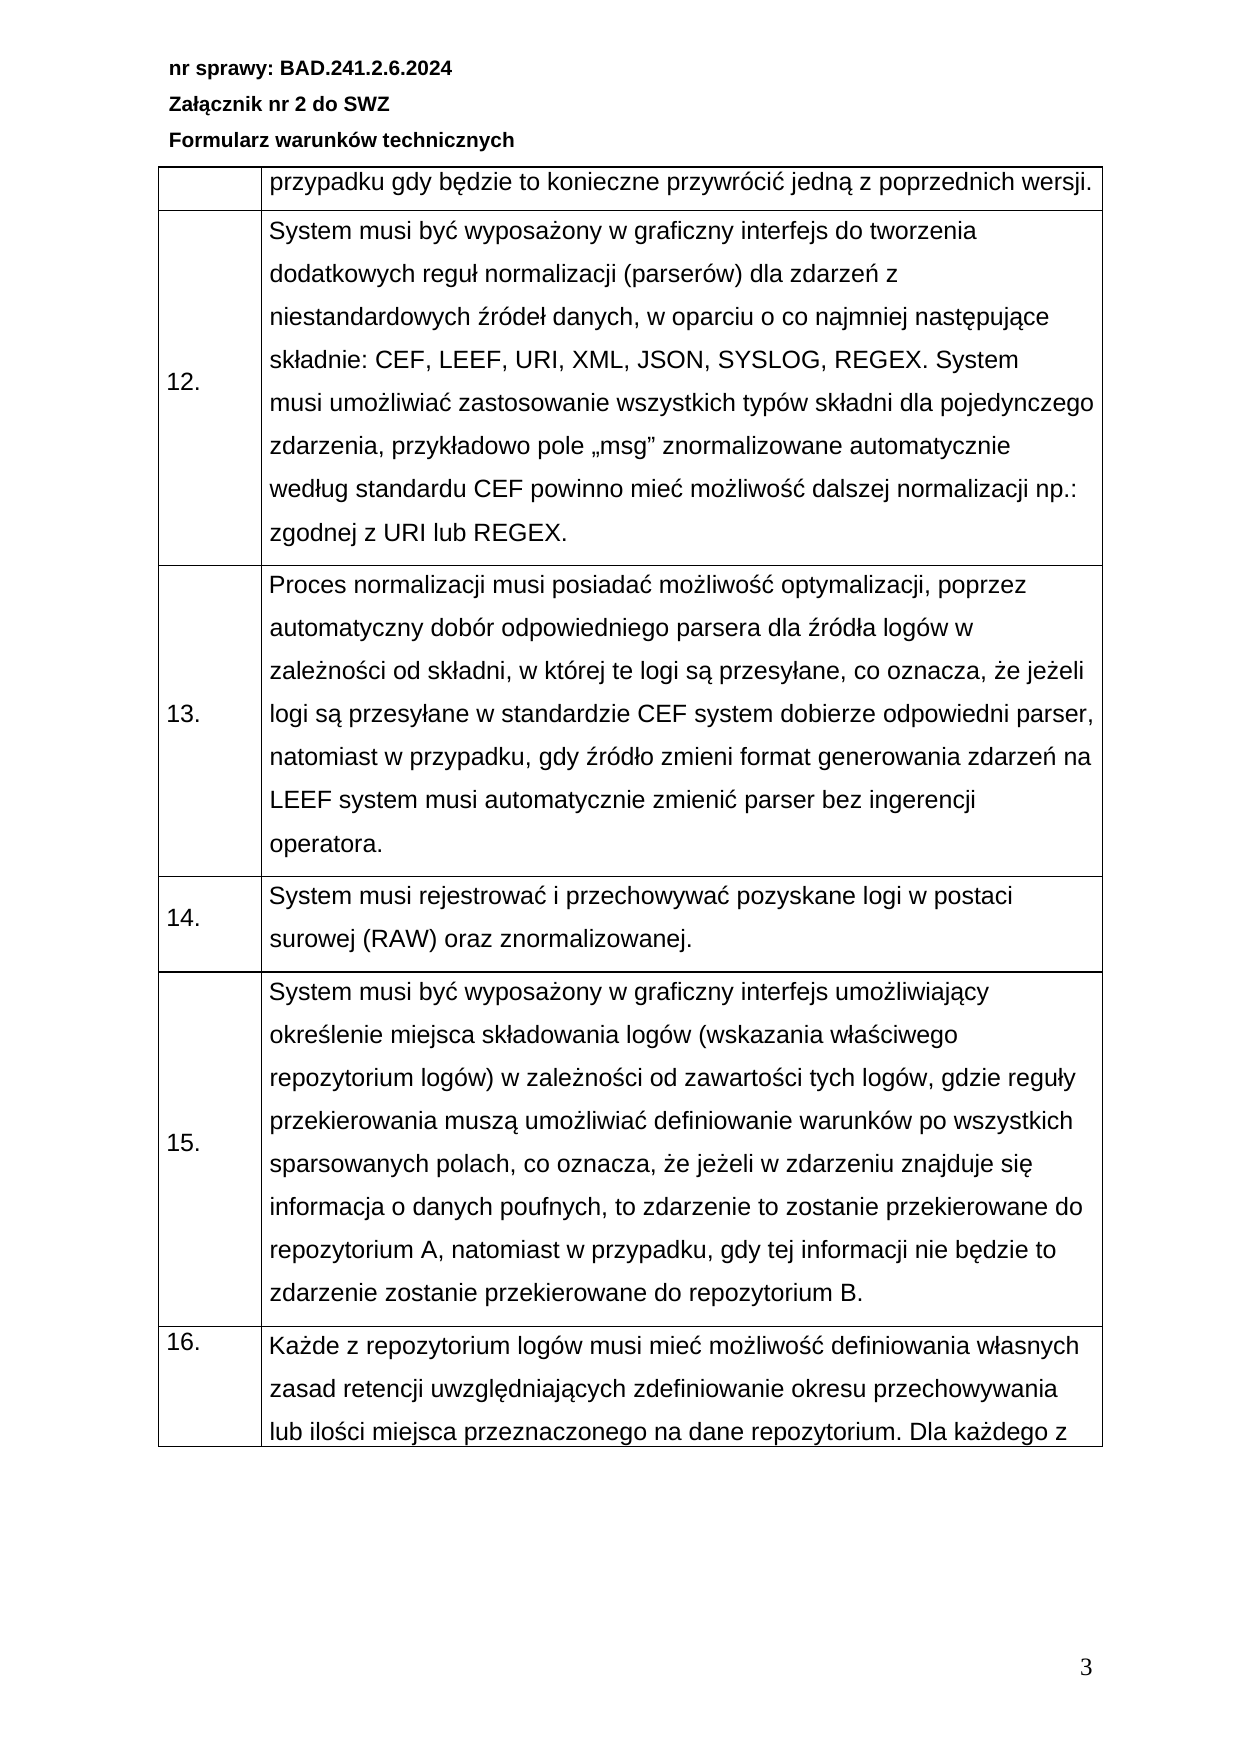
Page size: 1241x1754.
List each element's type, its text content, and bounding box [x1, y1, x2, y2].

table_cell System musi być wyposażony w graficzny interfejs do tworzenia dodatkowych reguł normalizacji (parserów) dla zdarzeń z niestandardowych źródeł danych, w oparciu o co najmniej następujące składnie: CEF, LEEF, URI, XML, JSON, SYSLOG, REGEX. System musi umożliwiać zastosowanie wszystkich typów składni dla pojedynczego zdarzenia, przykładowo pole „msg” znormalizowane automatycznie według standardu CEF powinno mieć możliwość dalszej normalizacji np.: zgodnej z URI lub REGEX. [262, 211, 1102, 565]
table_cell [159, 973, 261, 1326]
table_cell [262, 1327, 1102, 1446]
table_cell [159, 877, 261, 971]
table_cell [159, 211, 261, 565]
table_cell [159, 1327, 261, 1446]
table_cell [262, 168, 1102, 210]
table_cell System musi być wyposażony w graficzny interfejs umożliwiający określenie miejsca składowania logów (wskazania właściwego repozytorium logów) w zależności od zawartości tych logów, gdzie reguły przekierowania muszą umożliwiać definiowanie warunków po wszystkich sparsowanych polach, co oznacza, że jeżeli w zdarzeniu znajduje się informacja o danych poufnych, to zdarzenie to zostanie przekierowane do repozytorium A, natomiast w przypadku, gdy tej informacji nie będzie to zdarzenie zostanie przekierowane do repozytorium B. [262, 973, 1102, 1326]
table_cell Proces normalizacji musi posiadać możliwość optymalizacji, poprzez automatyczny dobór odpowiedniego parsera dla źródła logów w zależności od składni, w której te logi są przesyłane, co oznacza, że jeżeli logi są przesyłane w standardzie CEF system dobierze odpowiedni parser, natomiast w przypadku, gdy źródło zmieni format generowania zdarzeń na LEEF system musi automatycznie zmienić parser bez ingerencji operatora. [262, 566, 1102, 876]
table_cell System musi rejestrować i przechowywać pozyskane logi w postaci surowej (RAW) oraz znormalizowanej. [262, 877, 1102, 971]
table_cell [159, 168, 261, 210]
table_cell [159, 566, 261, 876]
